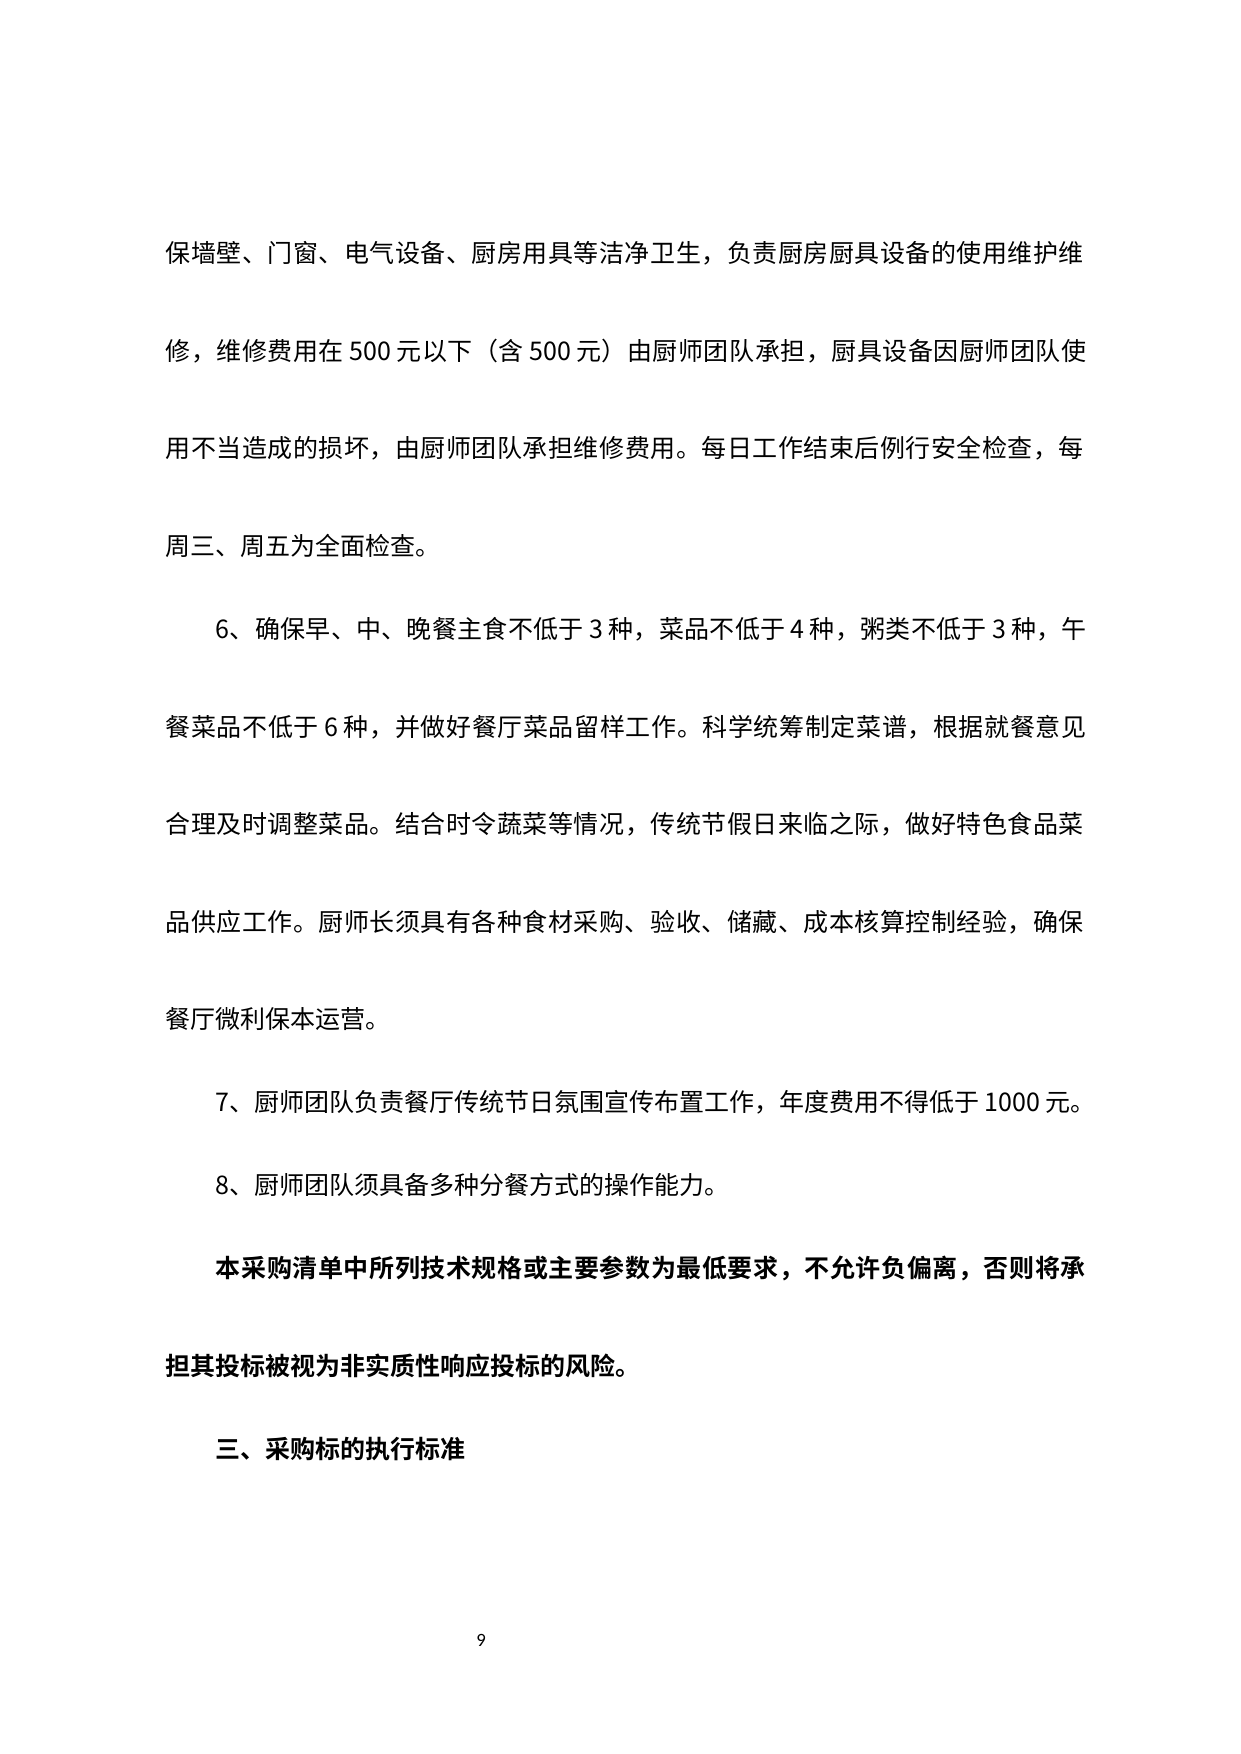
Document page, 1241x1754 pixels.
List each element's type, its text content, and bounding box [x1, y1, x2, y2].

text 三、采购标的执行标准 [165, 1415, 1087, 1480]
text 7、厨师团队负责餐厅传统节日氛围宣传布置工作，年度费用不得低于1000元。 [165, 1068, 1087, 1133]
text 6、确保早、中、晚餐主食不低于3种，菜品不低于4种，粥类不低于3种，午餐菜品不低于6种，并做好餐厅菜品留样工作。科学统筹制定菜谱，根据就餐意见，合理及时调整菜品。结合时令蔬菜等情况，传统节假日来临之际，做好特色食品菜品供应工作。厨师长须具有各种食材采购、验收、储藏、成本核算控制经验，确保餐厅微利保本运营。 [165, 595, 1087, 1050]
text 本采购清单中所列技术规格或主要参数为最低要求，不允许负偏离，否则将承担其投标被视为非实质性响应投标的风险。 [165, 1234, 1087, 1397]
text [165, 219, 1087, 577]
text 8、厨师团队须具备多种分餐方式的操作能力。 [165, 1151, 1087, 1216]
